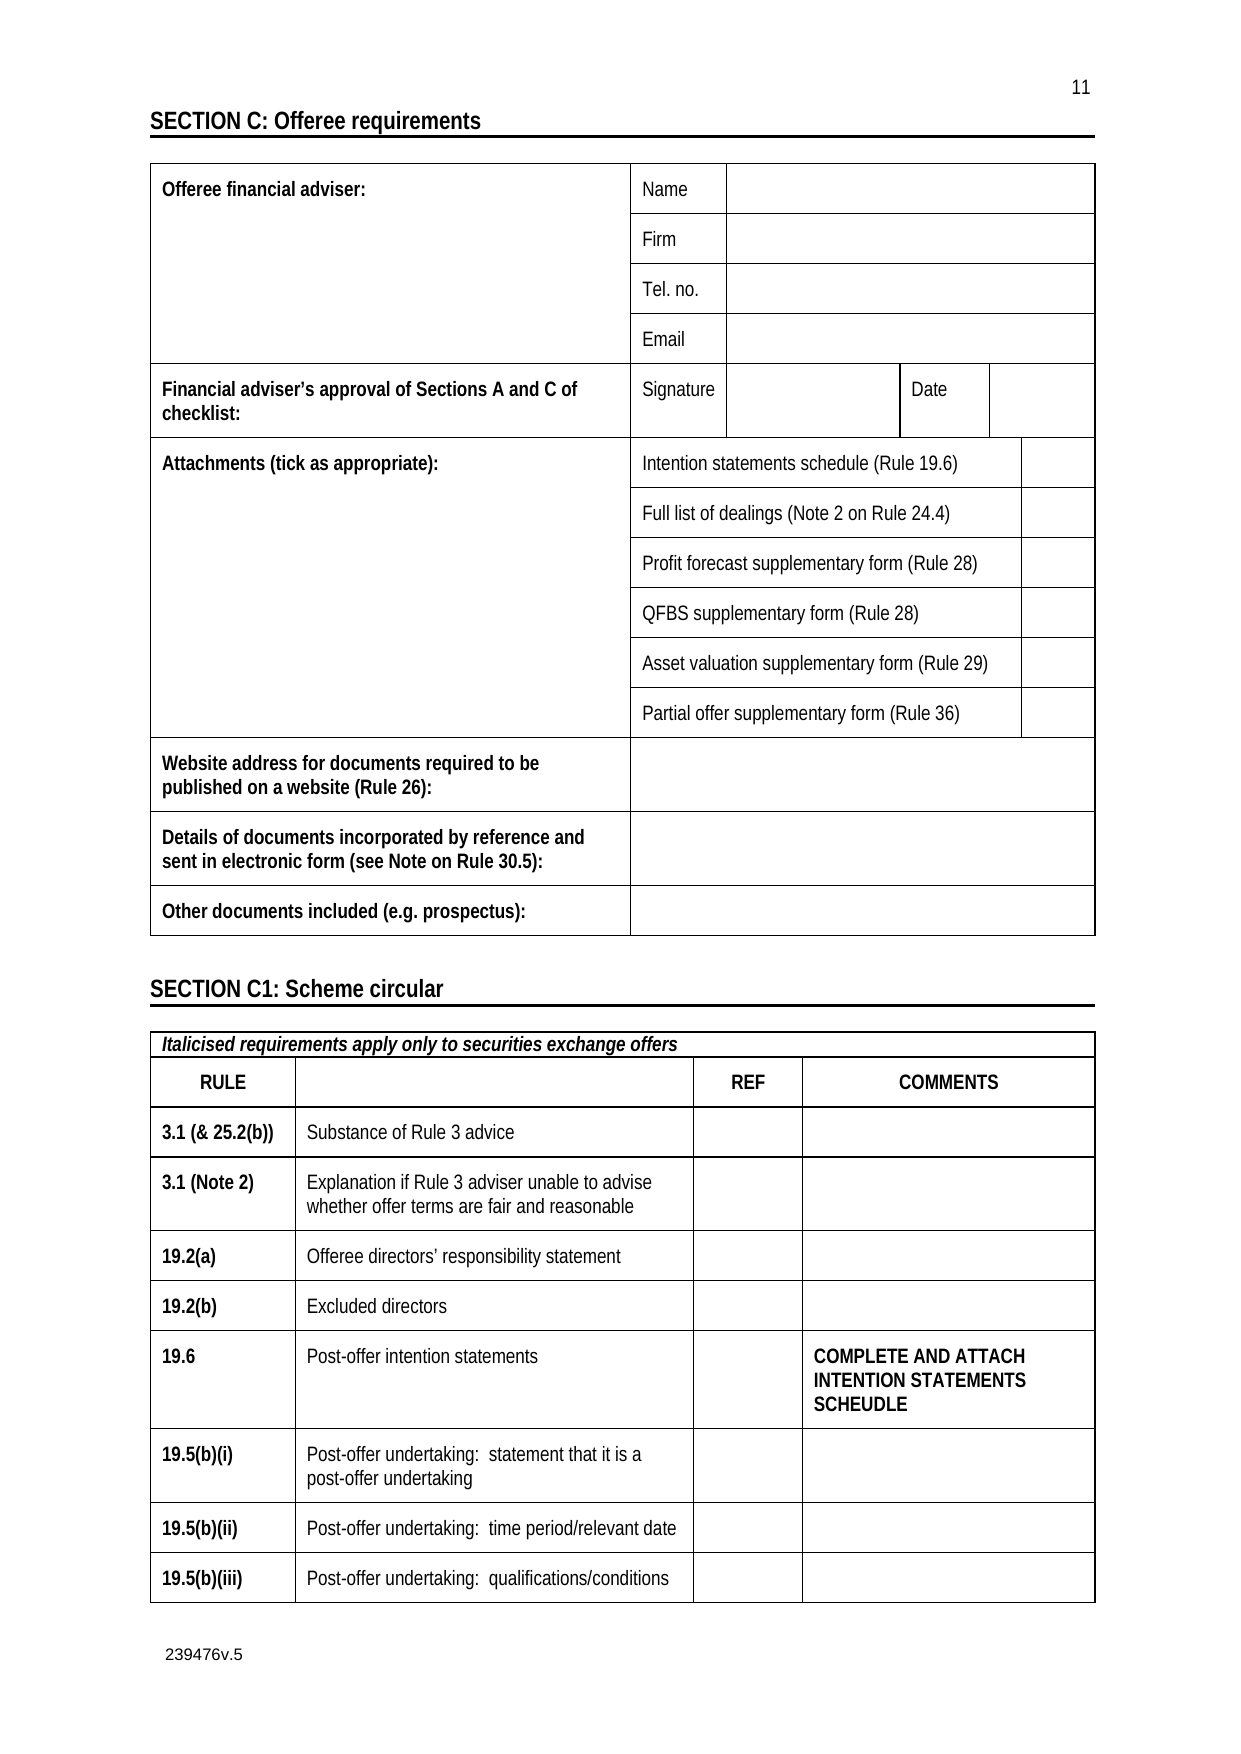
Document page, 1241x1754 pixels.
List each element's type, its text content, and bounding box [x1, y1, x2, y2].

table_cell Asset valuation supplementary form (Rule 29) [631, 638, 1021, 687]
table_cell [990, 364, 1094, 437]
table_cell [727, 214, 1094, 263]
table_cell 19.2(b) [151, 1281, 295, 1330]
table_cell [727, 364, 899, 437]
table_cell Details of documents incorporated by reference and sent in electronic form (see Note on Rule 30.5): [151, 812, 630, 885]
subtitle SECTION C1: Scheme circular [150, 973, 1095, 1004]
table_cell [1022, 638, 1094, 687]
table_cell Post-offer undertaking: statement that it is a post-offer undertaking [296, 1429, 693, 1502]
table_cell Offeree directors’ responsibility statement [296, 1231, 693, 1280]
table_cell [1022, 588, 1094, 637]
table_cell 19.5(b)(iii) [151, 1553, 295, 1602]
table_cell Signature [631, 364, 726, 437]
table_cell [803, 1281, 1094, 1330]
table_cell [296, 1058, 693, 1106]
table_cell Explanation if Rule 3 adviser unable to advise whether offer terms are fair and reasonable [296, 1158, 693, 1230]
subtitle SECTION C: Offeree requirements [150, 106, 1095, 135]
table_cell [1022, 488, 1094, 537]
table_cell [803, 1553, 1094, 1602]
table_cell Date [901, 364, 989, 437]
table_cell [694, 1503, 802, 1552]
table_cell [694, 1281, 802, 1330]
table_cell Full list of dealings (Note 2 on Rule 24.4) [631, 488, 1021, 537]
table_cell RULE [151, 1058, 295, 1106]
table_cell Excluded directors [296, 1281, 693, 1330]
table_cell [1022, 438, 1094, 487]
table_cell Email [631, 314, 726, 363]
table_cell QFBS supplementary form (Rule 28) [631, 588, 1021, 637]
table_cell Post-offer intention statements [296, 1331, 693, 1428]
table_cell [803, 1503, 1094, 1552]
table_cell Partial offer supplementary form (Rule 36) [631, 688, 1021, 737]
table_header Name [631, 164, 726, 213]
table_cell [694, 1231, 802, 1280]
table_cell [694, 1108, 802, 1156]
table_cell Financial adviser’s approval of Sections A and C of checklist: [151, 364, 630, 437]
table_cell [803, 1429, 1094, 1502]
table_cell Firm [631, 214, 726, 263]
table_cell [694, 1553, 802, 1602]
table_cell COMPLETE AND ATTACH INTENTION STATEMENTS SCHEUDLE [803, 1331, 1094, 1428]
table_cell [1022, 538, 1094, 587]
table_cell [631, 886, 1094, 935]
table_cell COMMENTS [803, 1058, 1094, 1106]
table_cell 3.1 (& 25.2(b)) [151, 1108, 295, 1156]
table_cell [694, 1158, 802, 1230]
table_cell Profit forecast supplementary form (Rule 28) [631, 538, 1021, 587]
table_cell [727, 314, 1094, 363]
table_cell 19.5(b)(i) [151, 1429, 295, 1502]
table_cell [694, 1331, 802, 1428]
table_header Offeree financial adviser: [151, 164, 630, 363]
table_cell [803, 1231, 1094, 1280]
table_header Italicised requirements apply only to securities exchange offers [151, 1033, 1094, 1056]
table_cell [631, 738, 1094, 811]
table_cell [694, 1429, 802, 1502]
table_cell 19.5(b)(ii) [151, 1503, 295, 1552]
table_cell 19.6 [151, 1331, 295, 1428]
table_cell [803, 1108, 1094, 1156]
table_cell Post-offer undertaking: time period/relevant date [296, 1503, 693, 1552]
table_cell 19.2(a) [151, 1231, 295, 1280]
table_cell REF [694, 1058, 802, 1106]
table_cell [727, 264, 1094, 313]
table_cell [631, 812, 1094, 885]
table_cell [1022, 688, 1094, 737]
table_cell Tel. no. [631, 264, 726, 313]
table_cell Attachments (tick as appropriate): [151, 438, 630, 737]
table_cell Other documents included (e.g. prospectus): [151, 886, 630, 935]
table_cell Post-offer undertaking: qualifications/conditions [296, 1553, 693, 1602]
table_cell Intention statements schedule (Rule 19.6) [631, 438, 1021, 487]
table_cell 3.1 (Note 2) [151, 1158, 295, 1230]
table_cell Substance of Rule 3 advice [296, 1108, 693, 1156]
table_cell [803, 1158, 1094, 1230]
table_header [727, 164, 1094, 213]
table_cell Website address for documents required to be published on a website (Rule 26): [151, 738, 630, 811]
